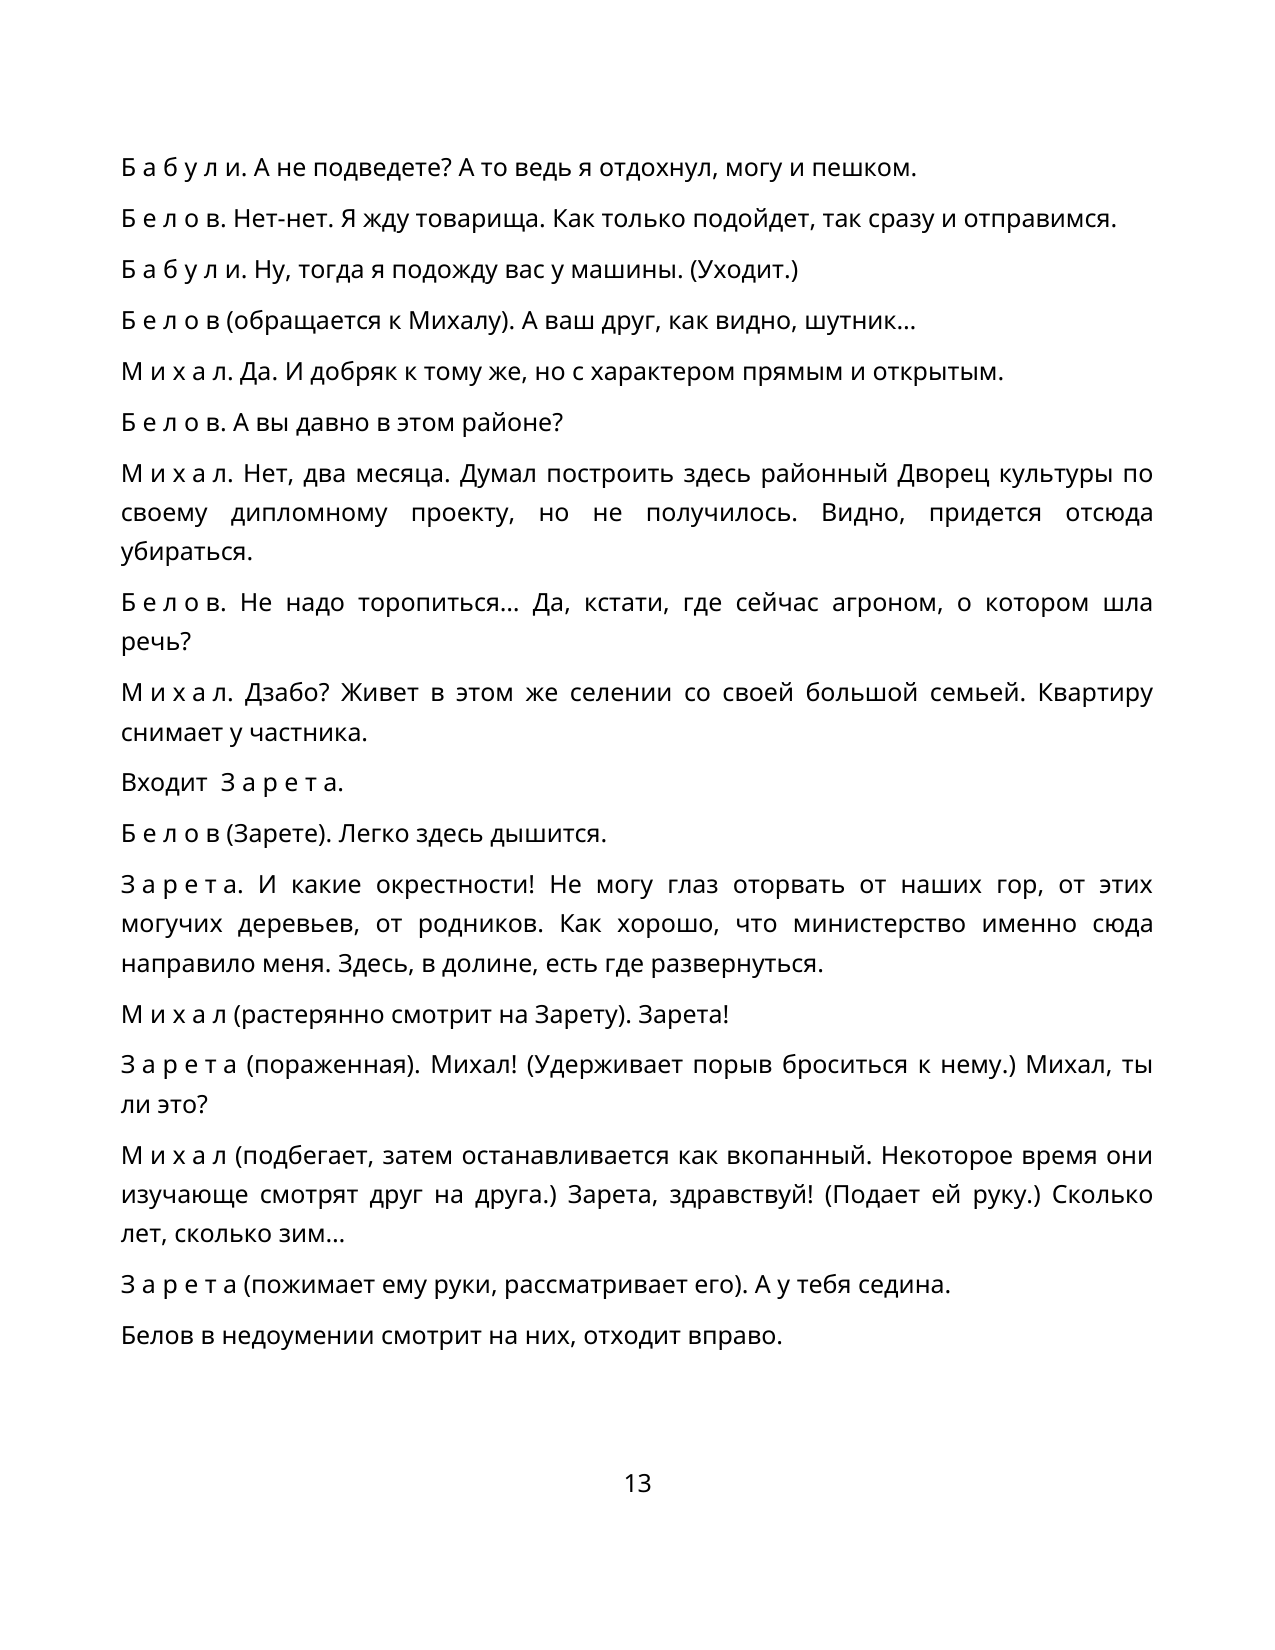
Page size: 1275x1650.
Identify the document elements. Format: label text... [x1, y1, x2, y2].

text Входит З а р е т а. [121, 765, 1154, 799]
text Белов в недоумении смотрит на них, отходит вправо. [121, 1317, 1154, 1352]
text З а р е т а. И какие окрестности! Не могу глаз оторвать от наших гор, от этих могучих деревьев, от родников. Как хорошо, что министерство именно сюда направило меня. Здесь, в долине, есть где развернуться. [121, 867, 1154, 979]
text Б е л о в. А вы давно в этом районе? [121, 405, 1154, 439]
text Б е л о в (Зарете). Легко здесь дышится. [121, 816, 1154, 850]
text Б а б у л и. Ну, тогда я подожду вас у машины. (Уходит.) [121, 252, 1154, 286]
text Б е л о в (обращается к Михалу). А ваш друг, как видно, шутник… [121, 303, 1154, 337]
text Б е л о в. Не надо торопиться… Да, кстати, где сейчас агроном, о котором шла речь? [121, 585, 1154, 658]
text М и х а л. Нет, два месяца. Думал построить здесь районный Дворец культуры по своему дипломному проекту, но не получилось. Видно, придется отсюда убираться. [121, 456, 1154, 568]
text М и х а л (растерянно смотрит на Зарету). Зарета! [121, 996, 1154, 1030]
text М и х а л. Дзабо? Живет в этом же селении со своей большой семьей. Квартиру снимает у частника. [121, 675, 1154, 748]
text Б е л о в. Нет-нет. Я жду товарища. Как только подойдет, так сразу и отправимся. [121, 201, 1154, 235]
text Б а б у л и. А не подведете? А то ведь я отдохнул, могу и пешком. [121, 150, 1154, 184]
text З а р е т а (пожимает ему руки, рассматривает его). А у тебя седина. [121, 1267, 1154, 1301]
text М и х а л (подбегает, затем останавливается как вкопанный. Некоторое время они изучающе смотрят друг на друга.) Зарета, здравствуй! (Подает ей руку.) Сколько лет, сколько зим… [121, 1137, 1154, 1250]
text М и х а л. Да. И добряк к тому же, но с характером прямым и открытым. [121, 354, 1154, 388]
text З а р е т а (пораженная). Михал! (Удерживает порыв броситься к нему.) Михал, ты ли это? [121, 1047, 1154, 1120]
